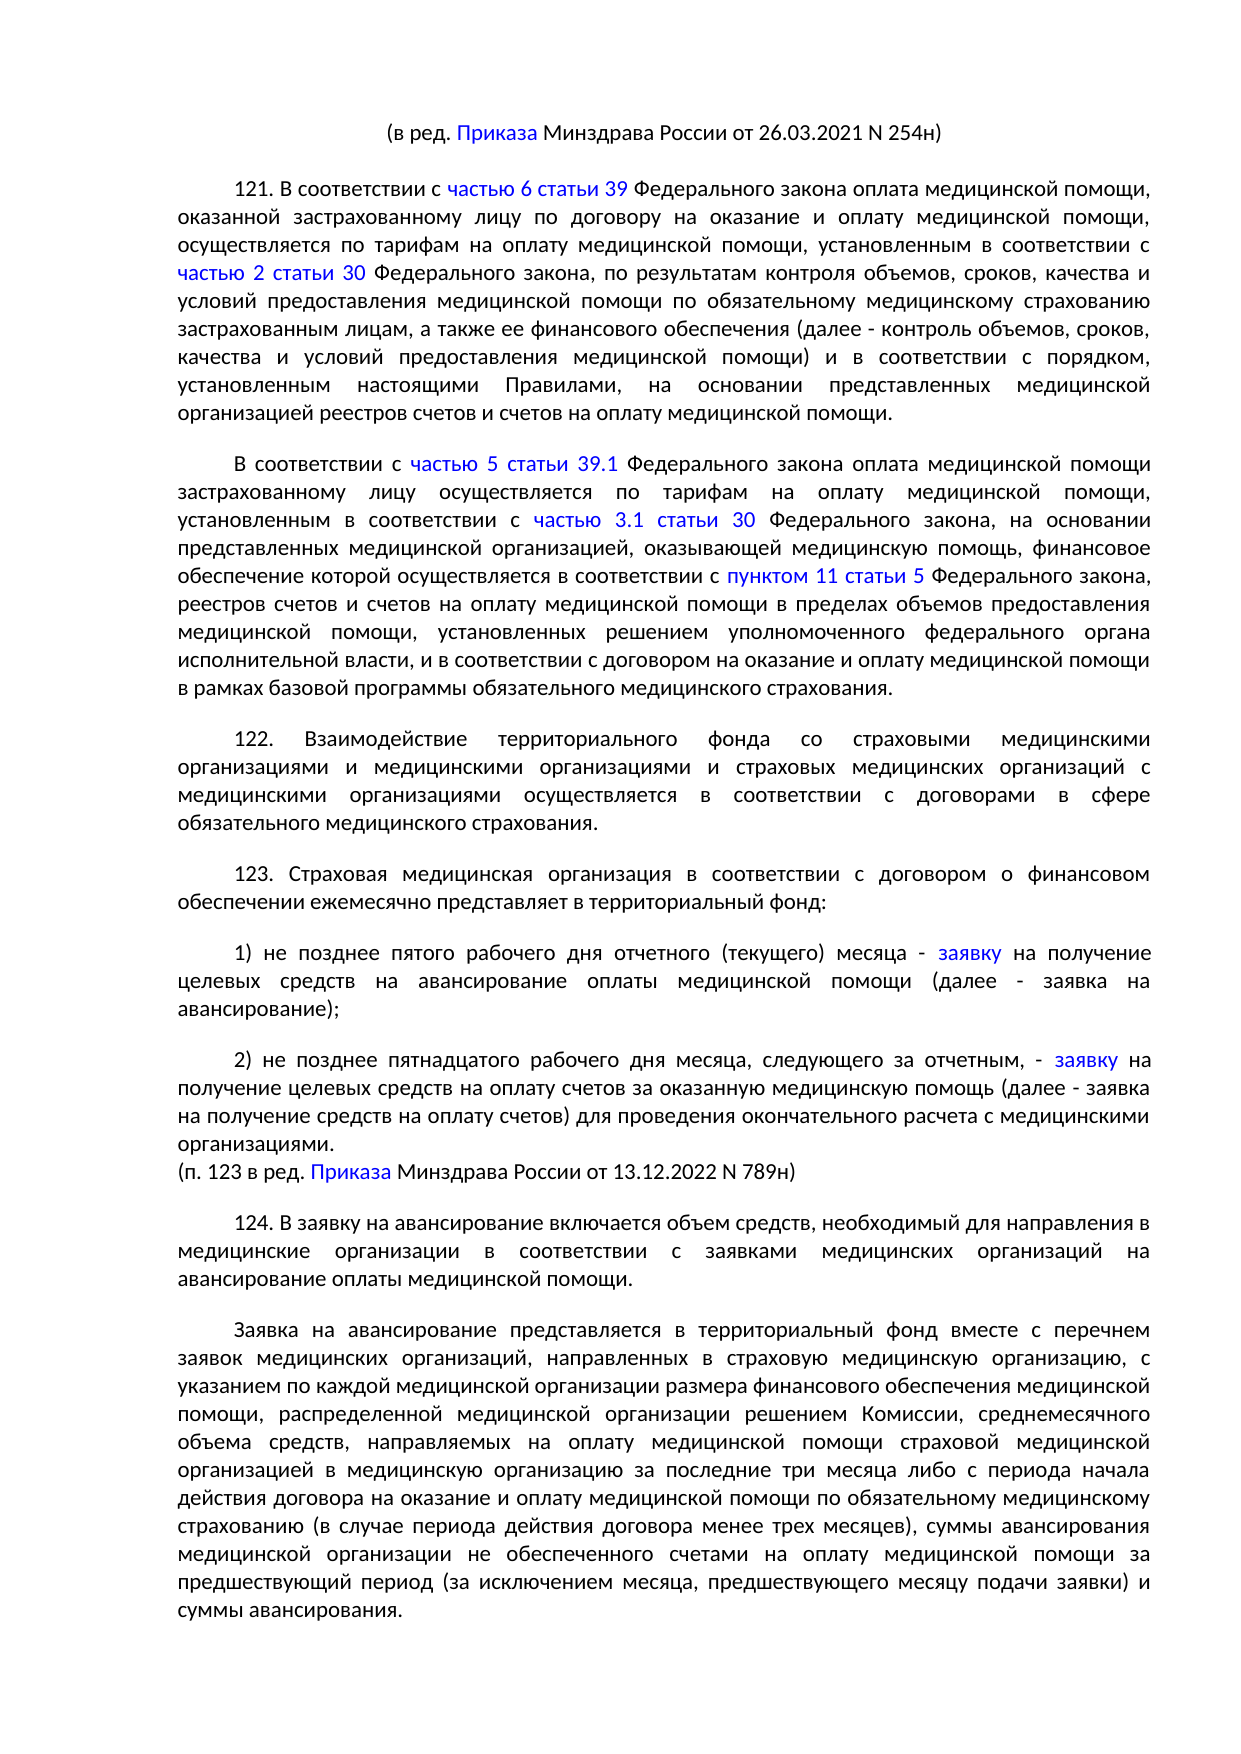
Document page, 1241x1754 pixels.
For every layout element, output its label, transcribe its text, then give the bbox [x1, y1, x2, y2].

text 121. В соответствии с частью 6 статьи 39 Федерального закона оплата медицинской помощи, оказанной застрахованному лицу по договору на оказание и оплату медицинской помощи, осуществляется по тарифам на оплату медицинской помощи, установленным в соответствии с частью 2 статьи 30 Федерального закона, по результатам контроля объемов, сроков, качества и условий предоставления медицинской помощи по обязательному медицинскому страхованию застрахованным лицам, а также ее финансового обеспечения (далее - контроль объемов, сроков, качества и условий предоставления медицинской помощи) и в соответствии с порядком, установленным настоящими Правилами, на основании представленных медицинской организацией реестров счетов и счетов на оплату медицинской помощи. [177, 174, 1152, 426]
text 124. В заявку на авансирование включается объем средств, необходимый для направления в медицинские организации в соответствии с заявками медицинских организаций на авансирование оплаты медицинской помощи. [177, 1208, 1152, 1292]
text 2) не позднее пятнадцатого рабочего дня месяца, следующего за отчетным, - заявку на получение целевых средств на оплату счетов за оказанную медицинскую помощь (далее - заявка на получение средств на оплату счетов) для проведения окончательного расчета с медицинскими организациями. [177, 1045, 1152, 1157]
text 122. Взаимодействие территориального фонда со страховыми медицинскими организациями и медицинскими организациями и страховых медицинских организаций с медицинскими организациями осуществляется в соответствии с договорами в сфере обязательного медицинского страхования. [177, 724, 1152, 836]
text (в ред. Приказа Минздрава России от 26.03.2021 N 254н) [177, 118, 1152, 146]
text В соответствии с частью 5 статьи 39.1 Федерального закона оплата медицинской помощи застрахованному лицу осуществляется по тарифам на оплату медицинской помощи, установленным в соответствии с частью 3.1 статьи 30 Федерального закона, на основании представленных медицинской организацией, оказывающей медицинскую помощь, финансовое обеспечение которой осуществляется в соответствии с пунктом 11 статьи 5 Федерального закона, реестров счетов и счетов на оплату медицинской помощи в пределах объемов предоставления медицинской помощи, установленных решением уполномоченного федерального органа исполнительной власти, и в соответствии с договором на оказание и оплату медицинской помощи в рамках базовой программы обязательного медицинского страхования. [177, 449, 1152, 701]
text (п. 123 в ред. Приказа Минздрава России от 13.12.2022 N 789н) [177, 1157, 1152, 1185]
text 1) не позднее пятого рабочего дня отчетного (текущего) месяца - заявку на получение целевых средств на авансирование оплаты медицинской помощи (далее - заявка на авансирование); [177, 938, 1152, 1022]
text Заявка на авансирование представляется в территориальный фонд вместе с перечнем заявок медицинских организаций, направленных в страховую медицинскую организацию, с указанием по каждой медицинской организации размера финансового обеспечения медицинской помощи, распределенной медицинской организации решением Комиссии, среднемесячного объема средств, направляемых на оплату медицинской помощи страховой медицинской организацией в медицинскую организацию за последние три месяца либо с периода начала действия договора на оказание и оплату медицинской помощи по обязательному медицинскому страхованию (в случае периода действия договора менее трех месяцев), суммы авансирования медицинской организации не обеспеченного счетами на оплату медицинской помощи за предшествующий период (за исключением месяца, предшествующего месяцу подачи заявки) и суммы авансирования. [177, 1315, 1152, 1623]
text 123. Страховая медицинская организация в соответствии с договором о финансовом обеспечении ежемесячно представляет в территориальный фонд: [177, 859, 1152, 915]
